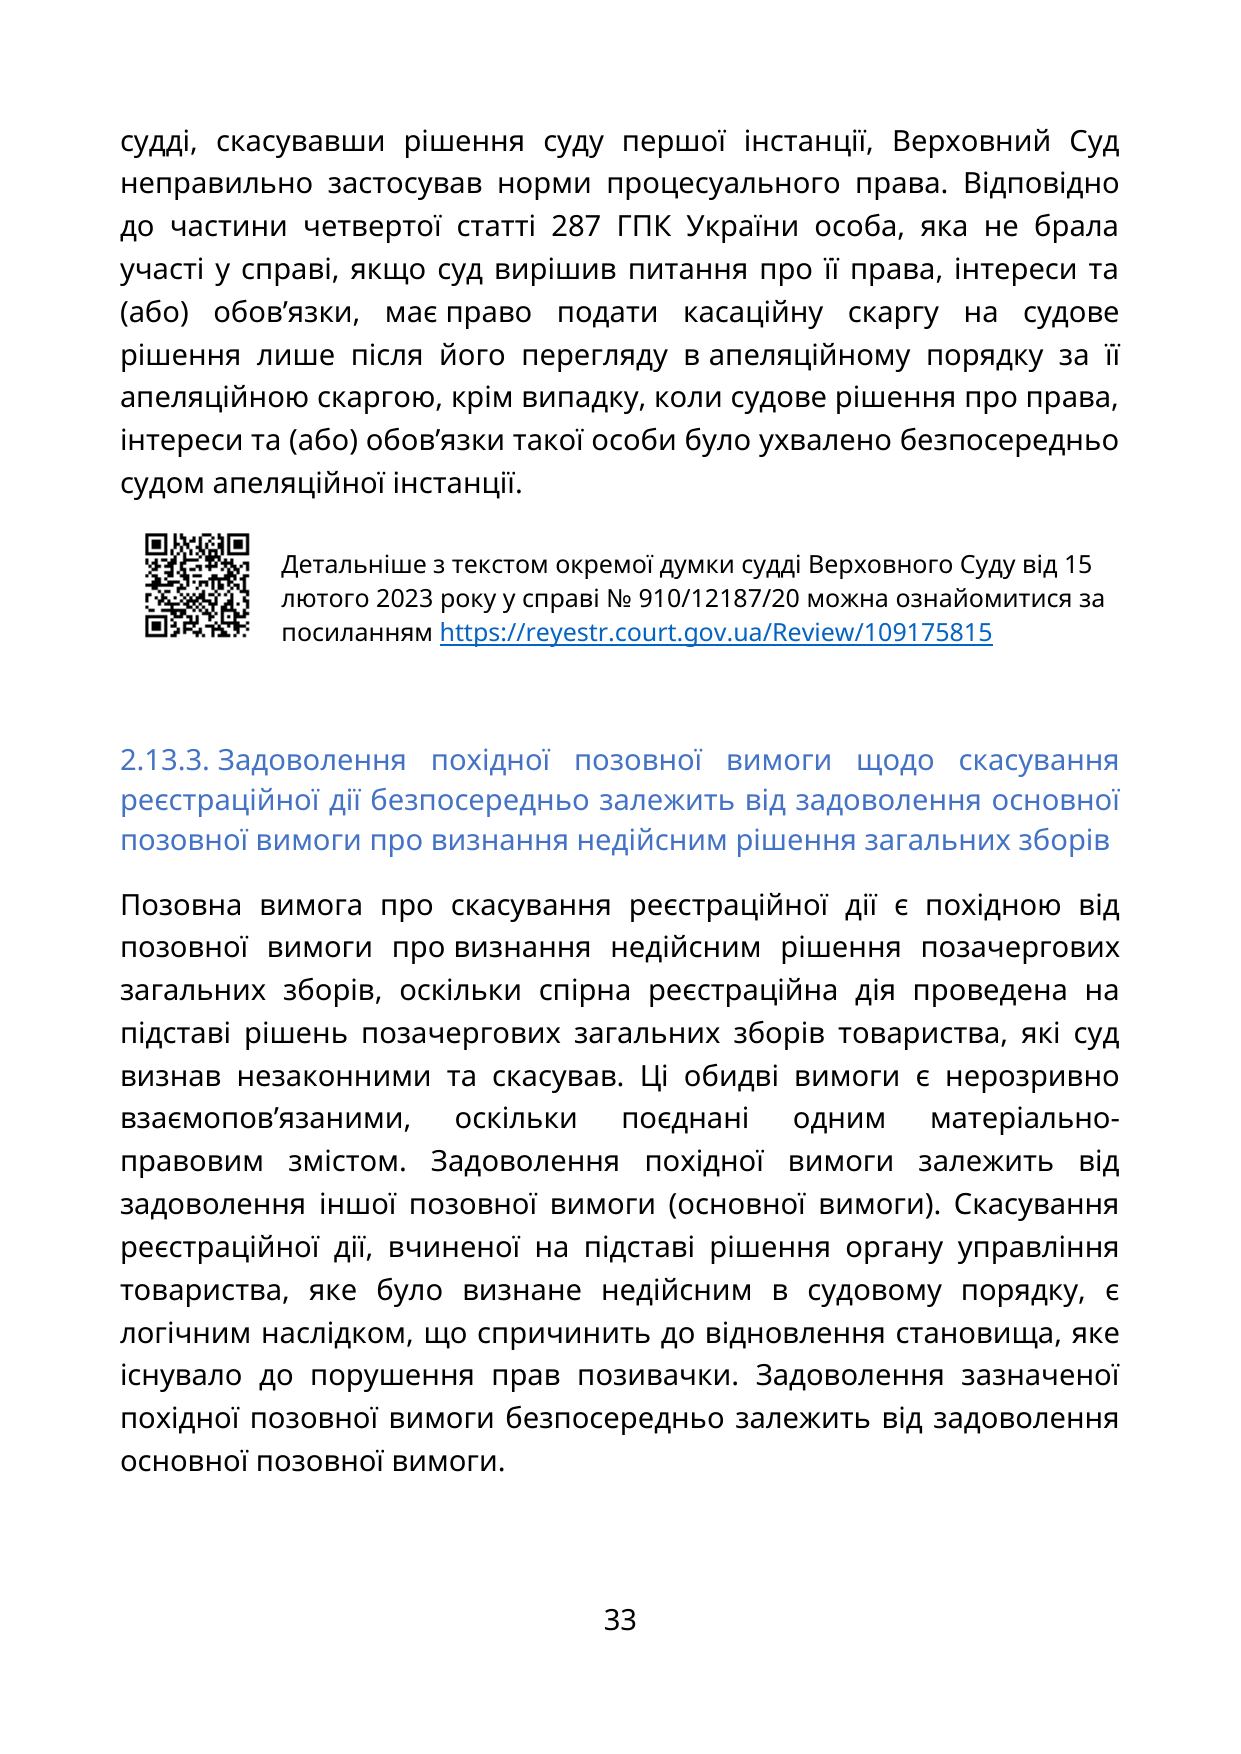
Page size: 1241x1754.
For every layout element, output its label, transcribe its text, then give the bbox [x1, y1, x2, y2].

table_header Детальніше з текстом окремої думки судді Верховного Суду від 15 лютого 2023 року у справі № 910/12187/20 можна ознайомитися за посиланням https://reyestr.court.gov.ua/Review/109175815 [270, 522, 1119, 715]
text 2.13.3. Задоволення похідної позовної вимоги щодо скасування реєстраційної дії безпосередньо залежить від задоволення основної позовної вимоги про визнання недійсним рішення загальних зборів [120, 740, 1120, 859]
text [120, 120, 1120, 502]
text Позовна вимога про скасування реєстраційної дії є похідною від позовної вимоги про визнання недійсним рішення позачергових загальних зборів, оскільки спірна реєстраційна дія проведена на підставі рішень позачергових загальних зборів товариства, які суд визнав незаконними та скасував. Ці обидві вимоги є нерозривно взаємопов’язаними, оскільки поєднані одним матеріально-правовим змістом. Задоволення похідної вимоги залежить від задоволення іншої позовної вимоги (основної вимоги). Скасування реєстраційної дії, вчиненої на підставі рішення органу управління товариства, яке було визнане недійсним в судовому порядку, є логічним наслідком, що спричинить до відновлення становища, яке існувало до порушення прав позивачки. Задоволення зазначеної похідної позовної вимоги безпосередньо залежить від задоволення основної позовної вимоги. [120, 884, 1120, 1480]
table_header [119, 522, 270, 715]
picture [133, 521, 262, 650]
